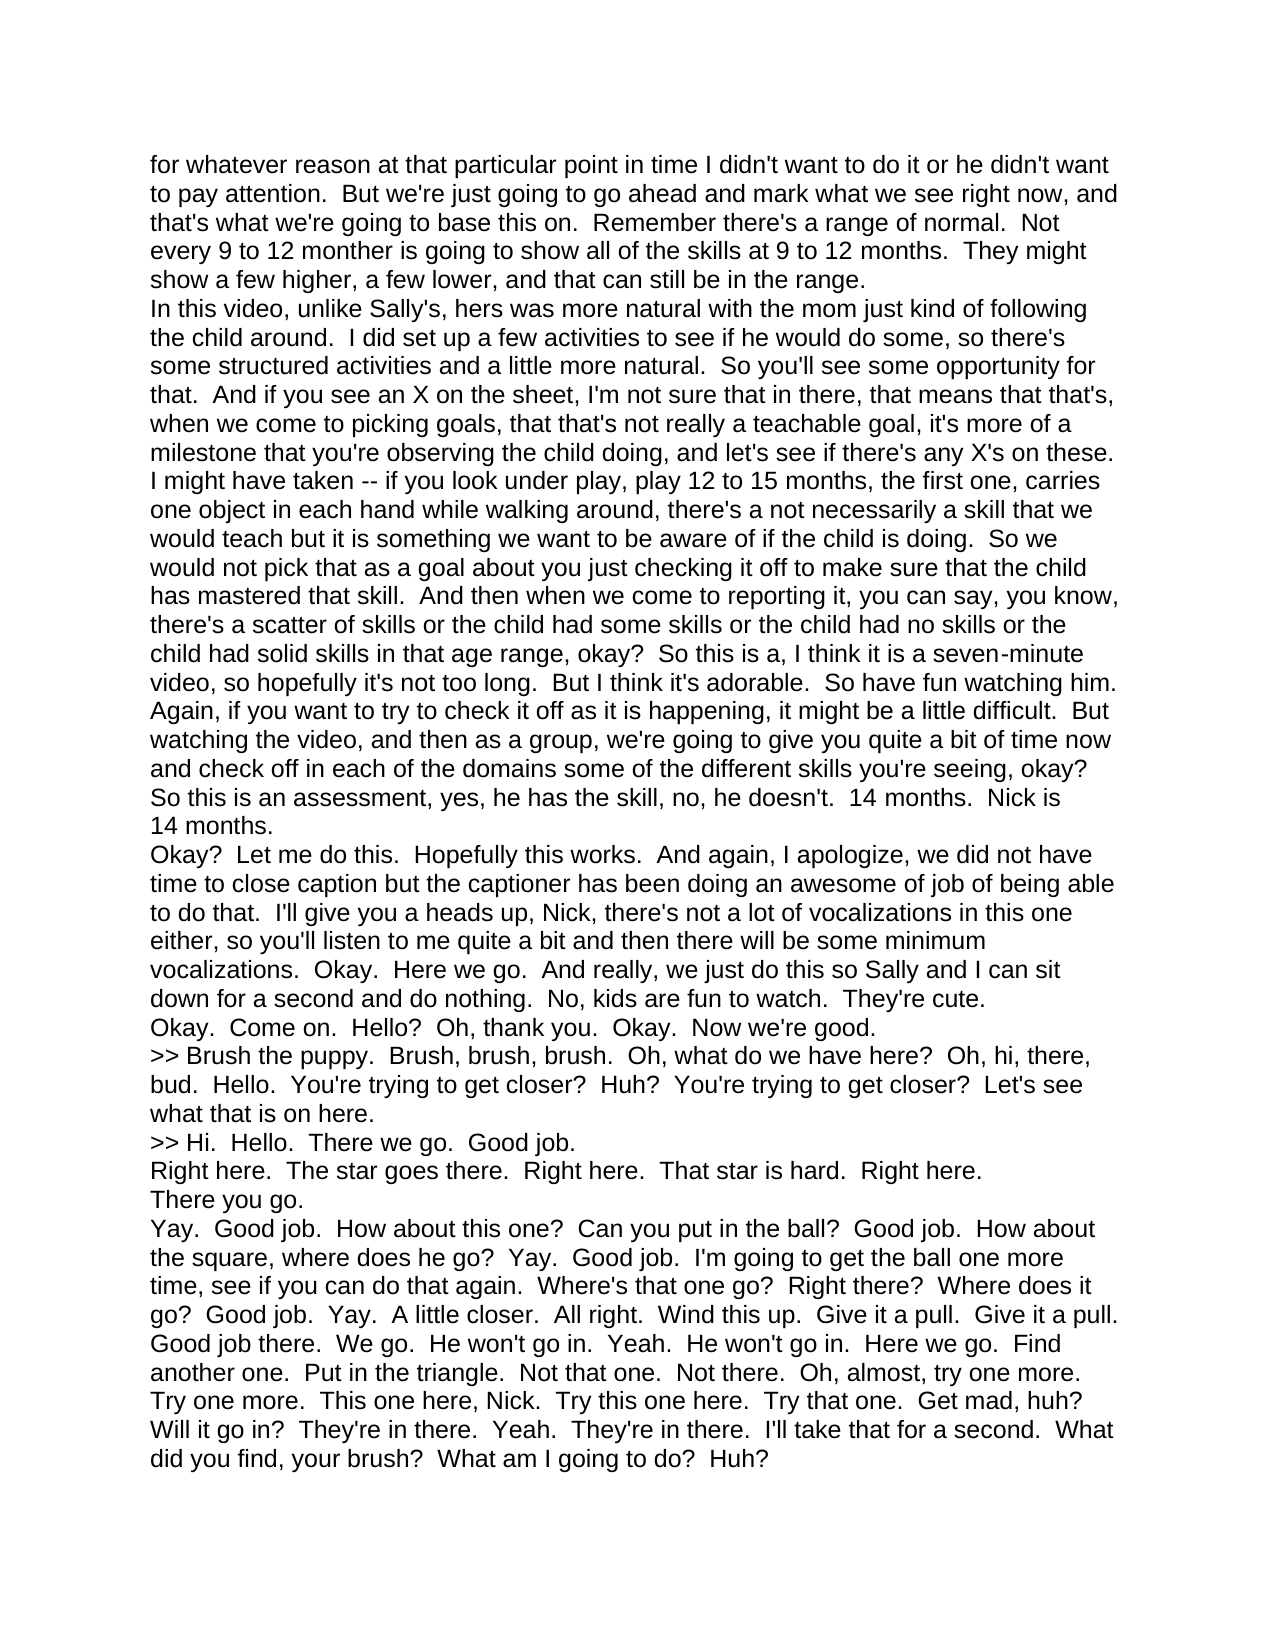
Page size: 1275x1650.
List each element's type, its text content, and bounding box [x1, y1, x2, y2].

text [150, 150, 1125, 294]
text Okay? Let me do this. Hopefully this works. And again, I apologize, we did not have time to close caption but the captioner has been doing an awesome of job of being able to do that. I'll give you a heads up, Nick, there's not a lot of vocalizations in this one either, so you'll listen to me quite a bit and then there will be some minimum vocalizations. Okay. Here we go. And really, we just do this so Sally and I can sit down for a second and do nothing. No, kids are fun to watch. They're cute. [150, 840, 1125, 1012]
text Right here. The star goes there. Right here. That star is hard. Right here. [150, 1156, 1125, 1185]
text Yay. Good job. How about this one? Can you put in the ball? Good job. How about the square, where does he go? Yay. Good job. I'm going to get the ball one more time, see if you can do that again. Where's that one go? Right there? Where does it go? Good job. Yay. A little closer. All right. Wind this up. Give it a pull. Give it a pull. Good job there. We go. He won't go in. Yeah. He won't go in. Here we go. Find another one. Put in the triangle. Not that one. Not there. Oh, almost, try one more. Try one more. This one here, Nick. Try this one here. Try that one. Get mad, huh? Will it go in? They're in there. Yeah. They're in there. I'll take that for a second. What did you find, your brush? What am I going to do? Huh? [150, 1214, 1125, 1472]
text >> Brush the puppy. Brush, brush, brush. Oh, what do we have here? Oh, hi, there, bud. Hello. You're trying to get closer? Huh? You're trying to get closer? Let's see what that is on here. [150, 1041, 1125, 1127]
text >> Hi. Hello. There we go. Good job. [150, 1127, 1125, 1156]
text In this video, unlike Sally's, hers was more natural with the mom just kind of following the child around. I did set up a few activities to see if he would do some, so there's some structured activities and a little more natural. So you'll see some opportunity for that. And if you see an X on the sheet, I'm not sure that in there, that means that that's, when we come to picking goals, that that's not really a teachable goal, it's more of a milestone that you're observing the child doing, and let's see if there's any X's on these. I might have taken -- if you look under play, play 12 to 15 months, the first one, carries one object in each hand while walking around, there's a not necessarily a skill that we would teach but it is something we want to be aware of if the child is doing. So we would not pick that as a goal about you just checking it off to make sure that the child has mastered that skill. And then when we come to reporting it, you can say, you know, there's a scatter of skills or the child had some skills or the child had no skills or the child had solid skills in that age range, okay? So this is a, I think it is a seven-minute video, so hopefully it's not too long. But I think it's adorable. So have fun watching him. Again, if you want to try to check it off as it is happening, it might be a little difficult. But watching the video, and then as a group, we're going to give you quite a bit of time now and check off in each of the domains some of the different skills you're seeing, okay? So this is an assessment, yes, he has the skill, no, he doesn't. 14 months. Nick is 14 months. [150, 294, 1125, 840]
text Okay. Come on. Hello? Oh, thank you. Okay. Now we're good. [150, 1012, 1125, 1041]
text There you go. [150, 1185, 1125, 1214]
